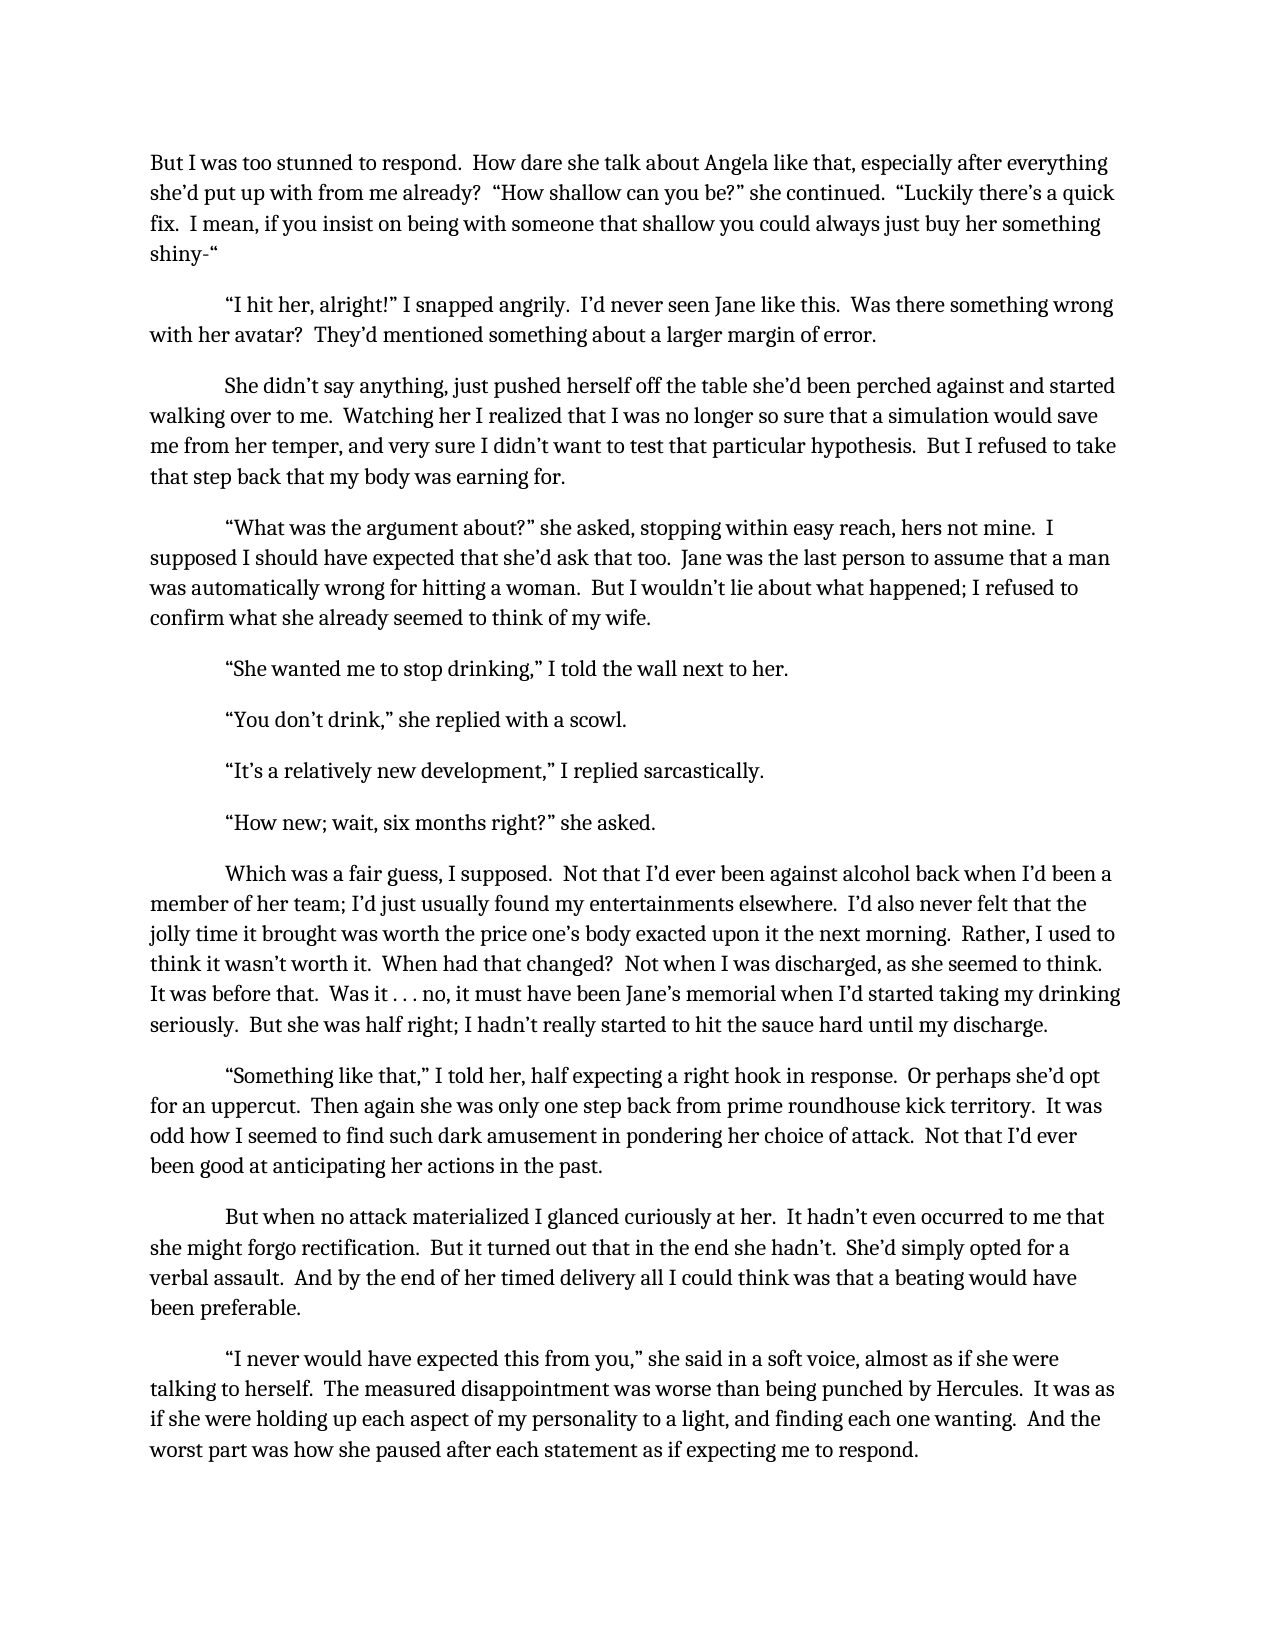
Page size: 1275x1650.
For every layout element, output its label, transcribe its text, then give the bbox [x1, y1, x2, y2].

text “I never would have expected this from you,” she said in a soft voice, almost as if she were talking to herself. The measured disappointment was worse than being punched by Hercules. It was as if she were holding up each aspect of my personality to a light, and finding each one wanting. And the worst part was how she paused after each statement as if expecting me to respond. [150, 1346, 1125, 1463]
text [150, 150, 1125, 267]
text “What was the argument about?” she asked, stopping within easy reach, hers not mine. I supposed I should have expected that she’d ask that too. Jane was the last person to assume that a man was automatically wrong for hitting a woman. But I wouldn’t lie about what happened; I refused to confirm what she already seemed to think of my wife. [150, 514, 1125, 632]
text She didn’t say anything, just pushed herself off the table she’d been perched against and started walking over to me. Watching her I realized that I was no longer so sure that a simulation would save me from her temper, and very sure I didn’t want to test that particular hypothesis. But I refused to take that step back that my body was earning for. [150, 373, 1125, 490]
text “She wanted me to stop drinking,” I told the wall next to her. [150, 656, 1125, 683]
text But when no attack materialized I glanced curiously at her. It hadn’t even occurred to me that she might forgo rectification. But it turned out that in the end she hadn’t. She’d simply opted for a verbal assault. And by the end of her timed delivery all I could think was that a beating would have been preferable. [150, 1204, 1125, 1321]
text “Something like that,” I told her, half expecting a right hook in response. Or perhaps she’d opt for an uppercut. Then again she was only one step back from prime roundhouse kick territory. It was odd how I seemed to find such dark amusement in pondering her choice of attack. Not that I’d ever been good at anticipating her actions in the past. [150, 1062, 1125, 1179]
text “How new; wait, six months right?” she asked. [150, 809, 1125, 836]
text “I hit her, alright!” I snapped angrily. I’d never seen Jane like this. Was there something wrong with her avatar? They’d mentioned something about a larger margin of error. [150, 292, 1125, 348]
text Which was a fair guess, I supposed. Not that I’d ever been against alcohol back when I’d been a member of her team; I’d just usually found my entertainments elsewhere. I’d also never felt that the jolly time it brought was worth the price one’s body exacted upon it the next morning. Rather, I used to think it wasn’t worth it. When had that changed? Not when I was discharged, as she seemed to think. It was before that. Was it . . . no, it must have been Jane’s memorial when I’d started taking my drinking seriously. But she was half right; I hadn’t really started to hit the sauce hard until my discharge. [150, 860, 1125, 1038]
text “It’s a relatively new development,” I replied sarcastically. [150, 758, 1125, 785]
text “You don’t drink,” she replied with a scowl. [150, 707, 1125, 734]
